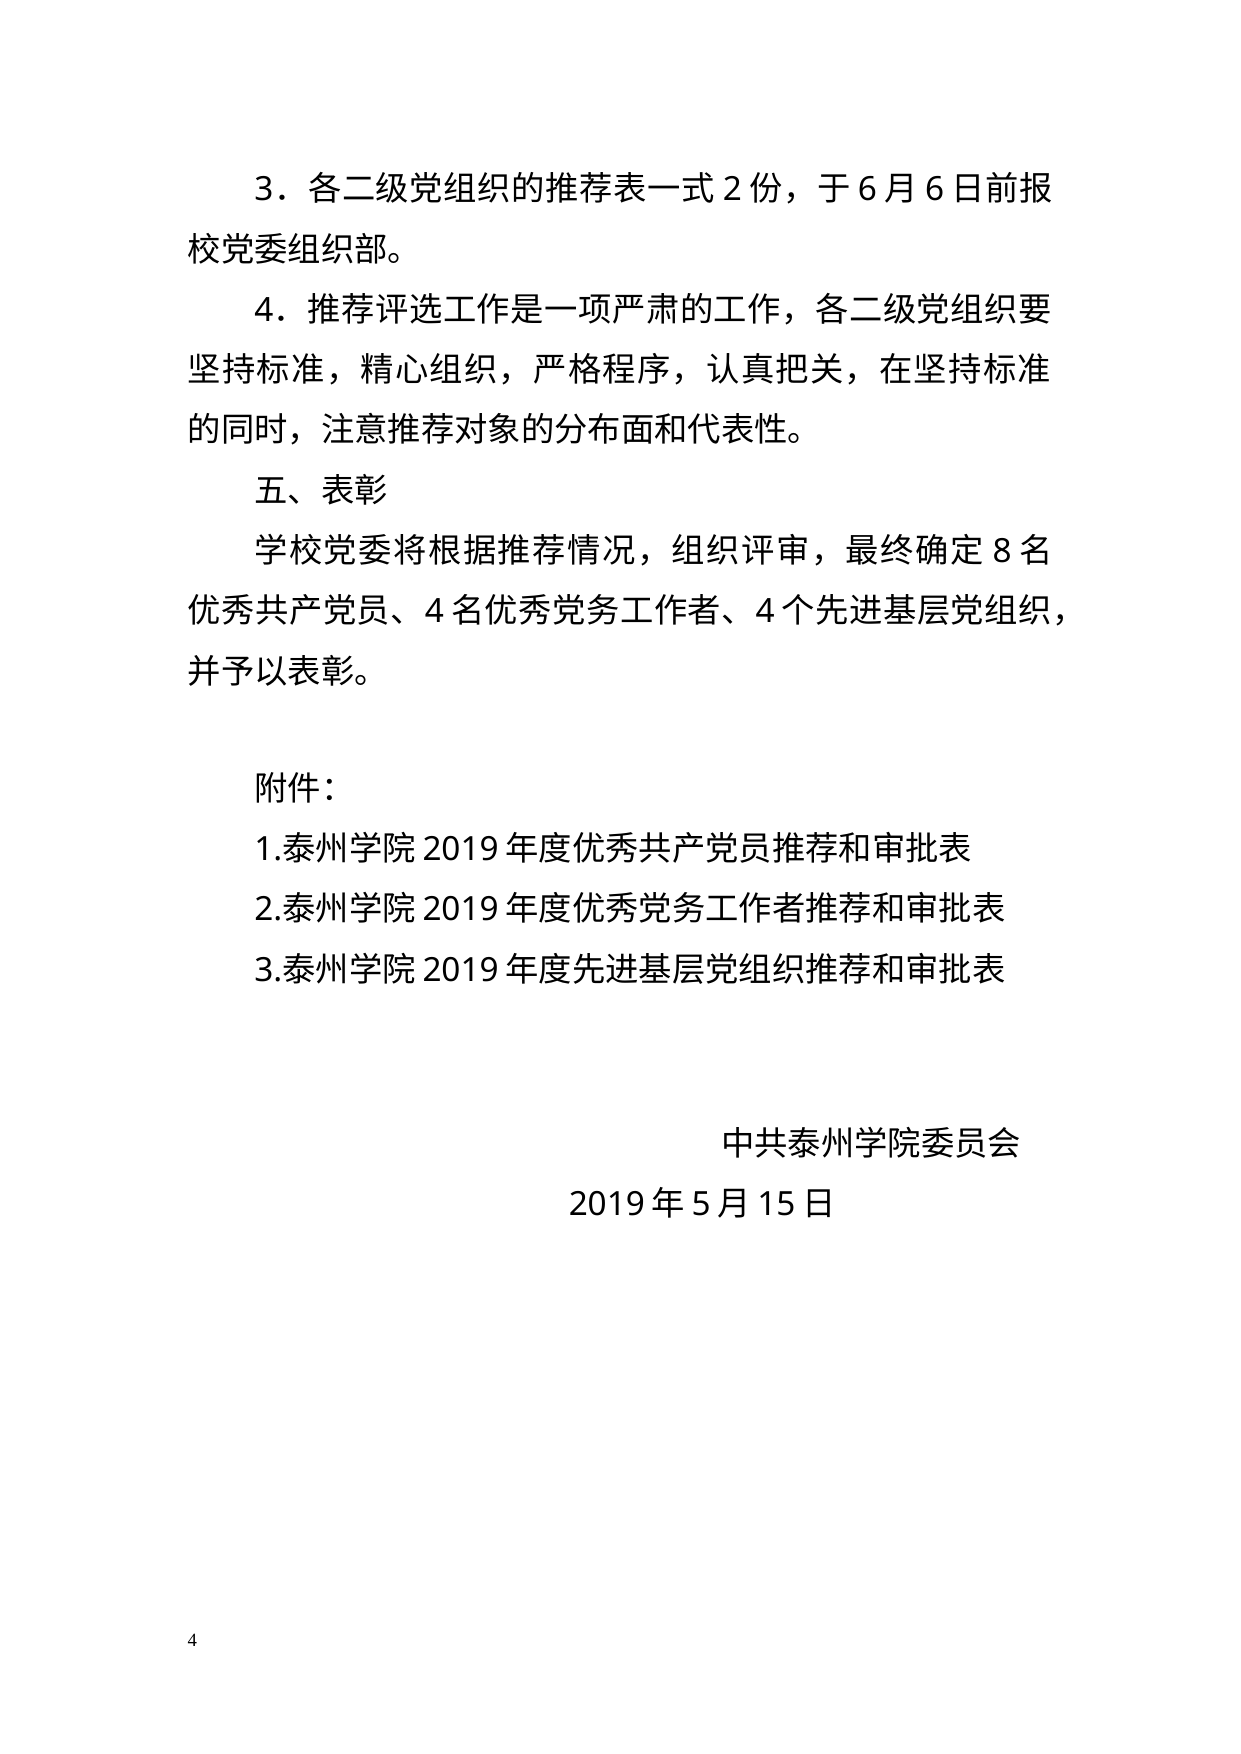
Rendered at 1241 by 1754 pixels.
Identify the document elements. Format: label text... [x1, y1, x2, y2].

text 4．推荐评选工作是一项严肃的工作，各二级党组织要坚持标准，精心组织，严格程序，认真把关，在坚持标准的同时，注意推荐对象的分布面和代表性。 [187, 283, 1053, 451]
text 3．各二级党组织的推荐表一式2份，于6月6日前报校党委组织部。 [187, 162, 1053, 271]
text 附件： [187, 761, 1053, 810]
text 1.泰州学院2019年度优秀共产党员推荐和审批表 [187, 822, 1053, 870]
text 中共泰州学院委员会 [187, 1117, 1053, 1165]
text 2019年5月15日 [187, 1177, 1053, 1225]
text 五、表彰 [187, 463, 1053, 512]
text 3.泰州学院2019年度先进基层党组织推荐和审批表 [187, 943, 1053, 991]
text 2.泰州学院2019年度优秀党务工作者推荐和审批表 [187, 882, 1053, 931]
text 学校党委将根据推荐情况，组织评审，最终确定8名优秀共产党员、4名优秀党务工作者、4个先进基层党组织，并予以表彰。 [187, 524, 1053, 693]
